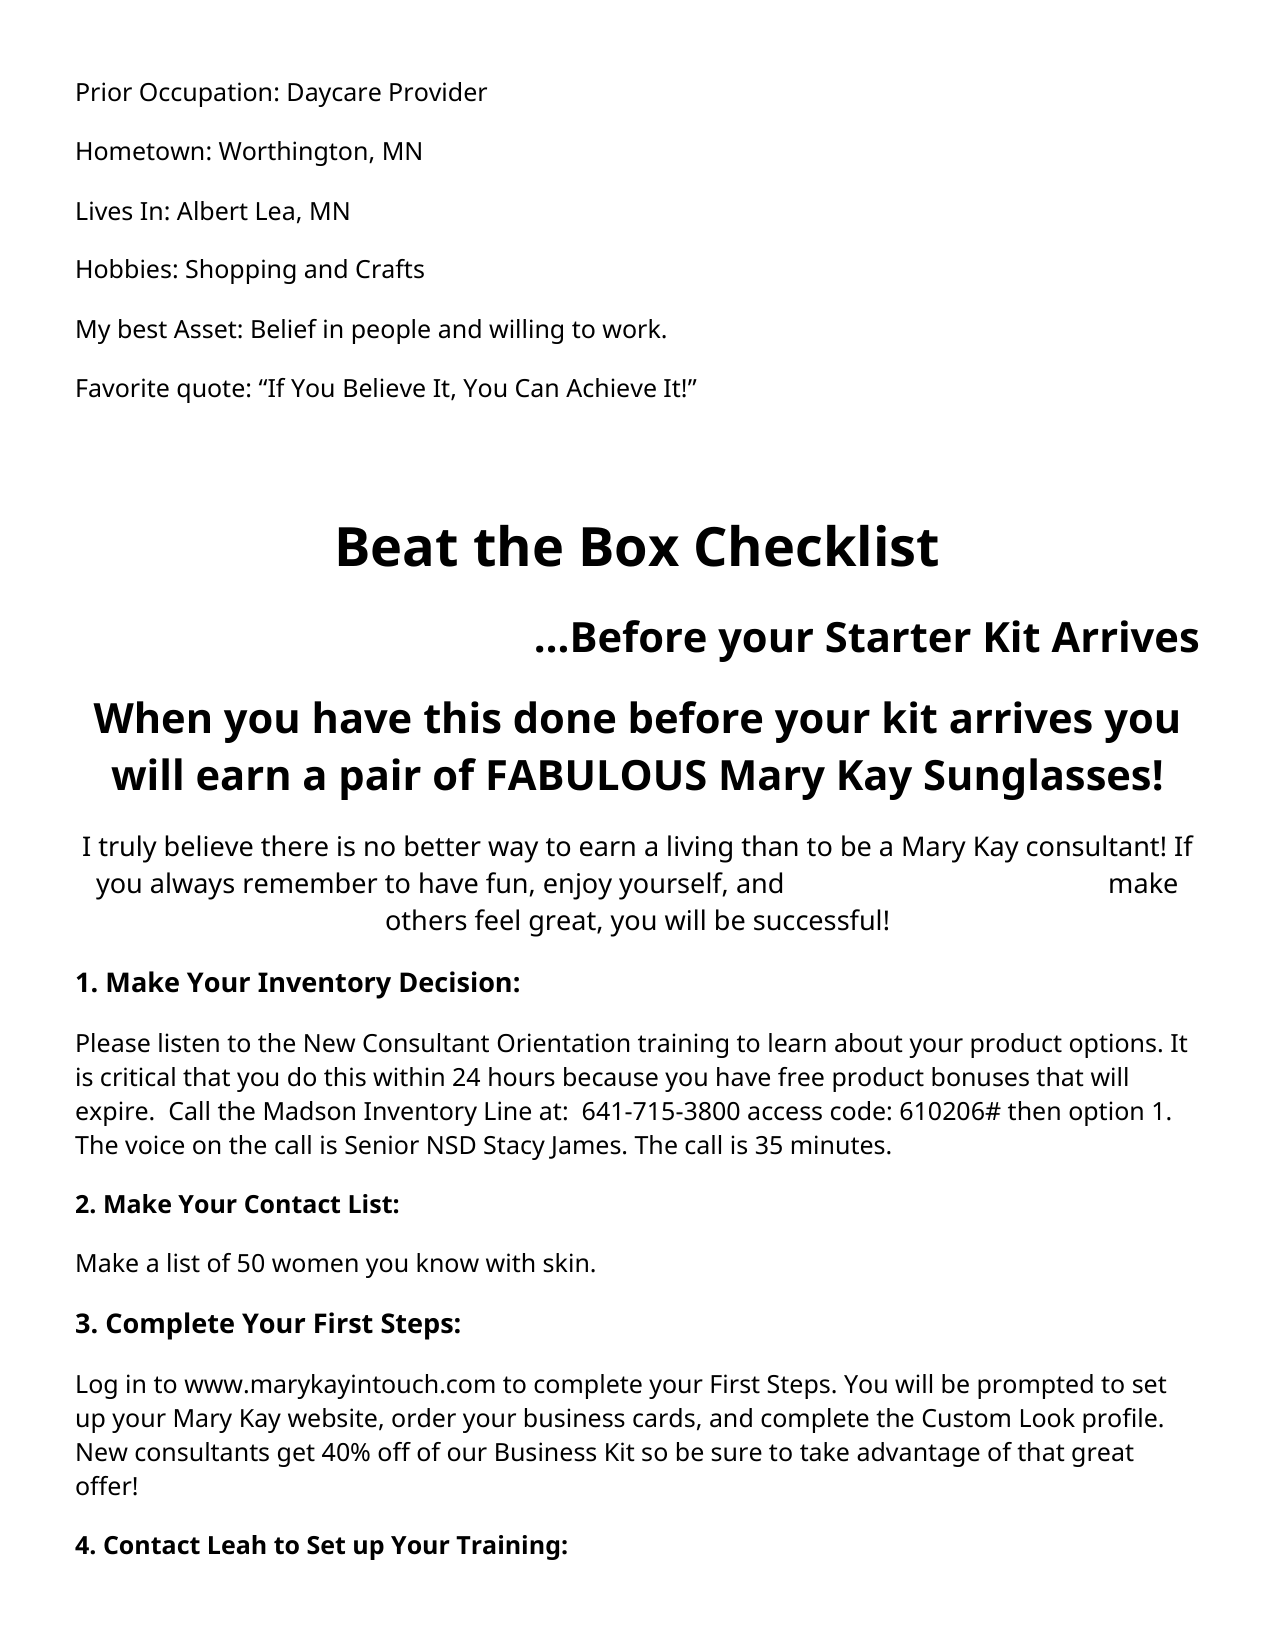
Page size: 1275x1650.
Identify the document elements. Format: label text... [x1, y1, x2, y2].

text Please listen to the New Consultant Orientation training to learn about your product options. It is critical that you do this within 24 hours because you have free product bonuses that will expire. Call the Madson Inventory Line at: 641-715-3800 access code: 610206# then option 1. The voice on the call is Senior NSD Stacy James. The call is 35 minutes. [75, 1025, 1200, 1162]
text Hometown: Worthington, MN [75, 134, 1200, 168]
text Make a list of 50 women you know with skin. [75, 1246, 1200, 1280]
text …Before your Starter Kit Arrives [75, 607, 1200, 664]
text 3. Complete Your First Steps: [75, 1305, 1200, 1342]
text Log in to www.marykayintouch.com to complete your First Steps. You will be prompted to set up your Mary Kay website, order your business cards, and complete the Custom Look profile. New consultants get 40% off of our Business Kit so be sure to take advantage of that great offer! [75, 1367, 1200, 1503]
text 4. Contact Leah to Set up Your Training: [75, 1528, 1200, 1562]
text Lives In: Albert Lea, MN [75, 193, 1200, 227]
text Favorite quote: “If You Believe It, You Can Achieve It!” [75, 370, 1200, 404]
text When you have this done before your kit arrives you will earn a pair of FABULOUS Mary Kay Sunglasses! [75, 689, 1200, 803]
text Beat the Box Checklist [75, 509, 1200, 582]
text Prior Occupation: Daycare Provider [75, 75, 1200, 109]
text I truly believe there is no better way to earn a living than to be a Mary Kay consultant! If you always remember to have fun, enjoy yourself, and make others feel great, you will be successful! [75, 828, 1200, 938]
text Hobbies: Shopping and Crafts [75, 252, 1200, 286]
text 1. Make Your Inventory Decision: [75, 963, 1200, 1000]
text 2. Make Your Contact List: [75, 1187, 1200, 1221]
text My best Asset: Belief in people and willing to work. [75, 311, 1200, 345]
